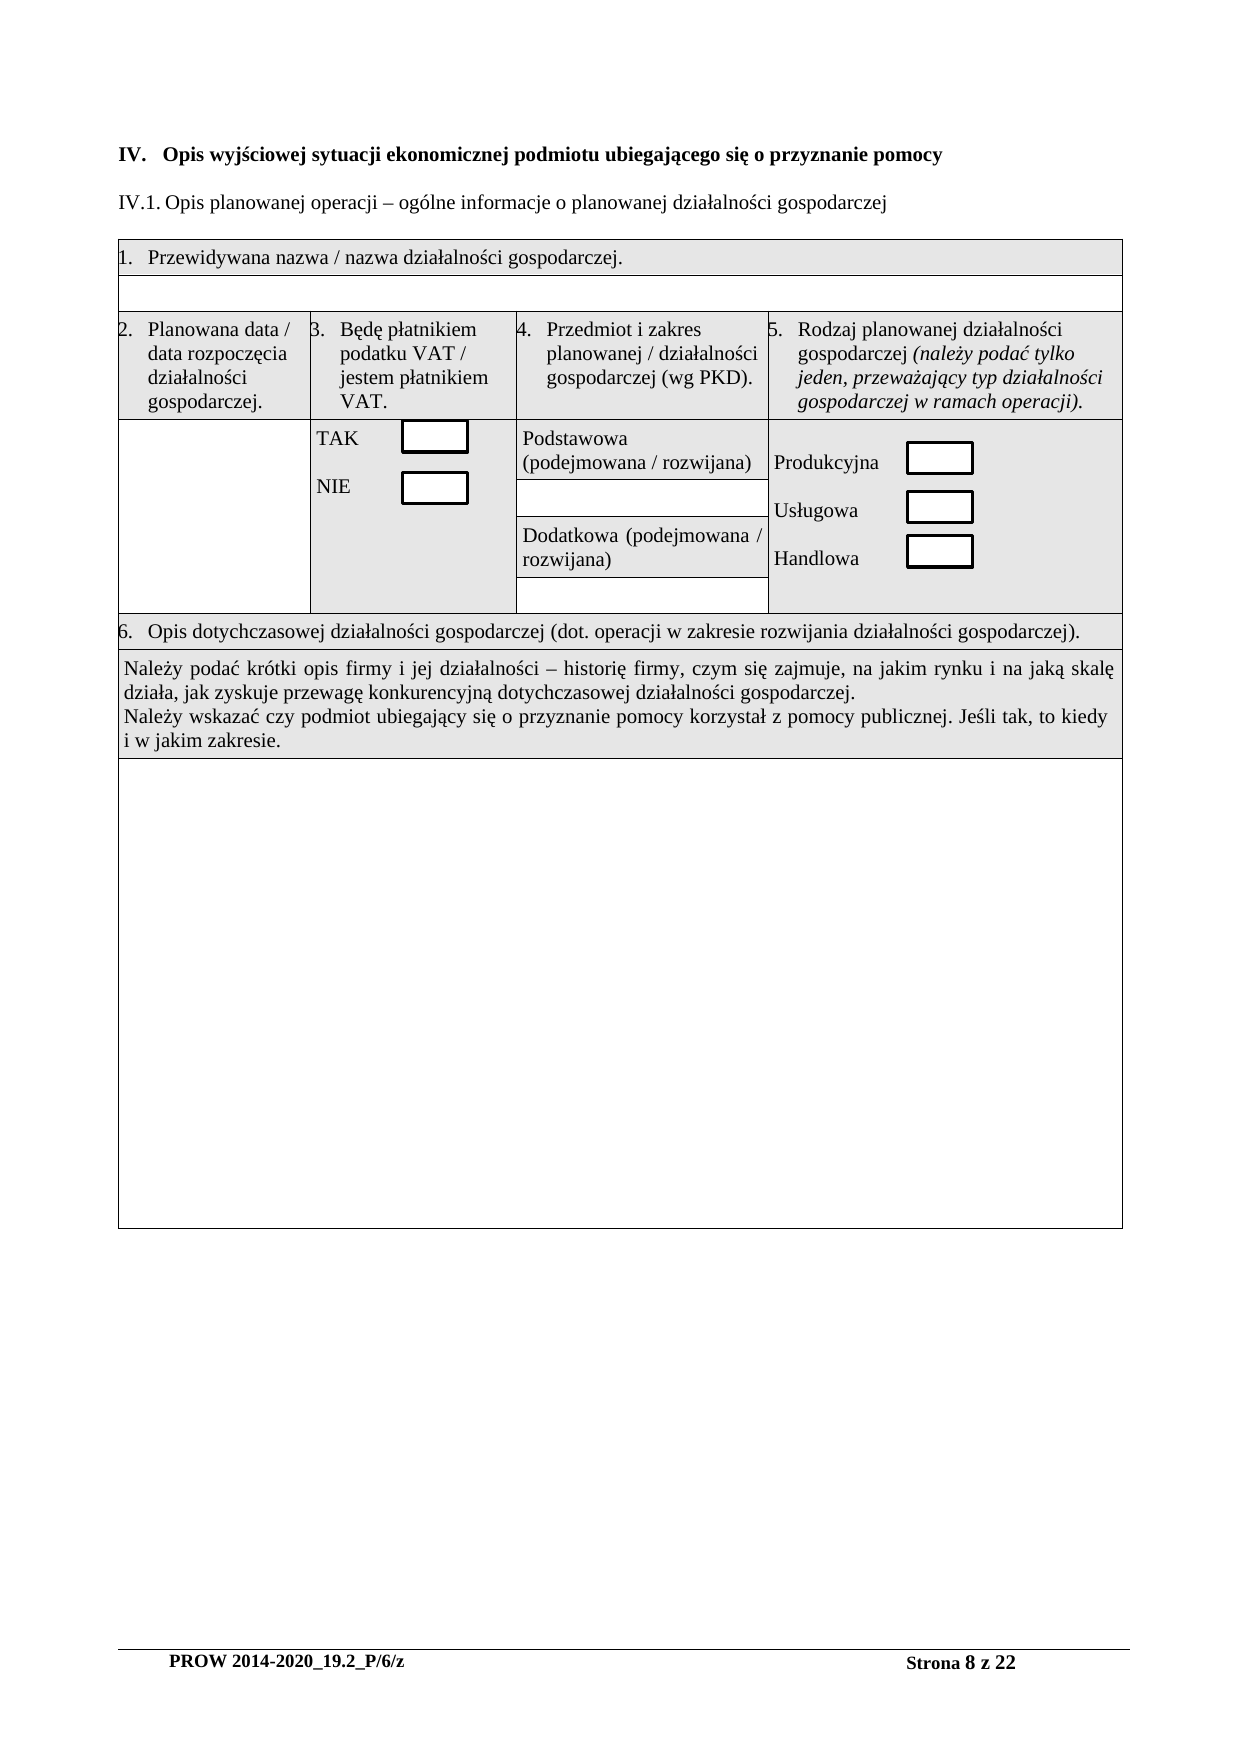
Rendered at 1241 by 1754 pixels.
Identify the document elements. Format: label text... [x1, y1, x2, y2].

subtitle Opis wyjściowej sytuacji ekonomicznej podmiotu ubiegającego się o przyznanie pomocy [118, 142, 1122, 166]
table_cell [119, 420, 310, 613]
subtitle Opis planowanej operacji – ogólne informacje o planowanej działalności gospodarczej [118, 190, 1122, 214]
table_cell Należy podać krótki opis firmy i jej działalności – historię firmy, czym się zajmuje, na jakim rynku i na jaką skalę działa, jak zyskuje przewagę konkurencyjną dotychczasowej działalności gospodarczej. Należy wskazać czy podmiot ubiegający się o przyznanie pomocy korzystał z pomocy publicznej. Jeśli tak, to kiedy i w jakim zakresie. [119, 650, 1122, 758]
table_cell [119, 759, 1122, 1228]
table_cell [517, 480, 768, 516]
table_cell Opis dotychczasowej działalności gospodarczej (dot. operacji w zakresie rozwijania działalności gospodarczej). [119, 614, 1122, 649]
table_cell Produkcyjna Usługowa Handlowa [769, 420, 1122, 613]
table_cell Przedmiot i zakres planowanej / działalności gospodarczej (wg PKD). [517, 312, 768, 419]
table_cell [119, 276, 1122, 311]
table_cell Będę płatnikiem podatku VAT / jestem płatnikiem VAT. [311, 312, 516, 419]
table_header Przewidywana nazwa / nazwa działalności gospodarczej. [119, 240, 1122, 274]
table_cell Dodatkowa (podejmowana / rozwijana) [517, 517, 768, 577]
table_cell Planowana data / data rozpoczęcia działalności gospodarczej. [119, 312, 310, 419]
table_cell Podstawowa (podejmowana / rozwijana) [517, 420, 768, 479]
table_cell Rodzaj planowanej działalności gospodarczej (należy podać tylko jeden, przeważający typ działalności gospodarczej w ramach operacji). [769, 312, 1122, 419]
table_cell TAK NIE [311, 420, 516, 613]
table_cell [517, 578, 768, 613]
